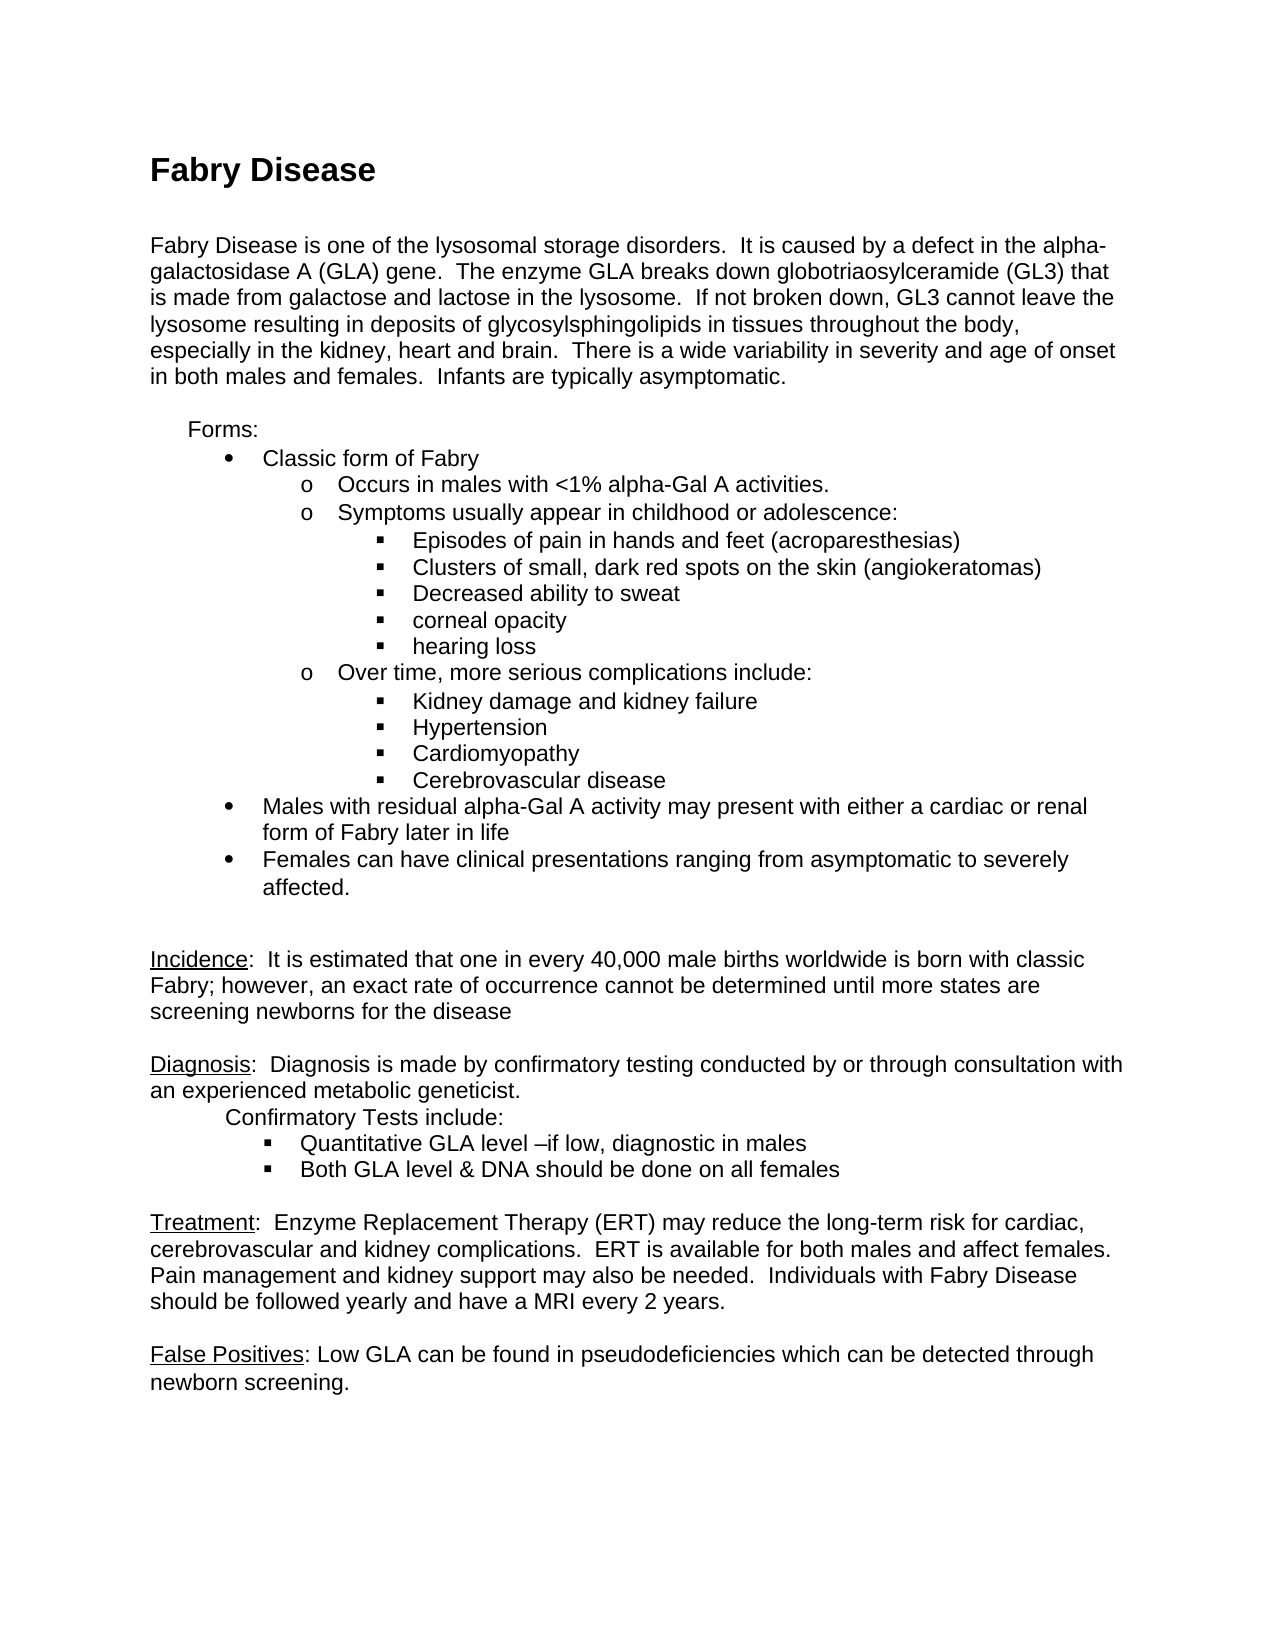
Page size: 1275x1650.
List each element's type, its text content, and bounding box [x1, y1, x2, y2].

list Over time, more serious complications include: [300, 659, 1125, 688]
list Males with residual alpha-Gal A activity may present with either a cardiac or renal form of Fabry later in life [225, 793, 1125, 846]
list Hypertension [375, 714, 1125, 740]
list Cerebrovascular disease [375, 767, 1125, 793]
list Episodes of pain in hands and feet (acroparesthesias) [375, 527, 1125, 554]
list Forms: [187, 416, 1125, 442]
list Classic form of Fabry [225, 444, 1125, 471]
list Quantitative GLA level –if low, diagnostic in males [262, 1130, 1125, 1156]
list Decreased ability to sweat [375, 580, 1125, 607]
list Cardiomyopathy [375, 740, 1125, 767]
text Incidence: It is estimated that one in every 40,000 male births worldwide is born with classic Fabry; however, an exact rate of occurrence cannot be determined until more states are screening newborns for the disease [150, 946, 1125, 1025]
list Occurs in males with <1% alpha-Gal A activities. [300, 471, 1125, 499]
list Clusters of small, dark red spots on the skin (angiokeratomas) [375, 554, 1125, 580]
list hearing loss [375, 633, 1125, 659]
text False Positives: Low GLA can be found in pseudodeficiencies which can be detected through newborn screening. [150, 1341, 1125, 1396]
text Treatment: Enzyme Replacement Therapy (ERT) may reduce the long-term risk for cardiac, cerebrovascular and kidney complications. ERT is available for both males and affect females. Pain management and kidney support may also be needed. Individuals with Fabry Disease should be followed yearly and have a MRI every 2 years. [150, 1209, 1125, 1314]
list Females can have clinical presentations ranging from asymptomatic to severely affected. [225, 846, 1125, 901]
text Fabry Disease [150, 150, 1125, 188]
text Fabry Disease is one of the lysosomal storage disorders. It is caused by a defect in the alpha-galactosidase A (GLA) gene. The enzyme GLA breaks down globotriaosylceramide (GL3) that is made from galactose and lactose in the lysosome. If not broken down, GL3 cannot leave the lysosome resulting in deposits of glycosylsphingolipids in tissues throughout the body, especially in the kidney, heart and brain. There is a wide variability in severity and age of onset in both males and females. Infants are typically asymptomatic. [150, 232, 1125, 390]
text Diagnosis: Diagnosis is made by confirmatory testing conducted by or through consultation with an experienced metabolic geneticist. [150, 1051, 1125, 1104]
list corneal opacity [375, 607, 1125, 633]
list Kidney damage and kidney failure [375, 688, 1125, 714]
text Confirmatory Tests include: [225, 1104, 1125, 1130]
list Both GLA level & DNA should be done on all females [262, 1156, 1125, 1183]
list Symptoms usually appear in childhood or adolescence: [300, 499, 1125, 527]
